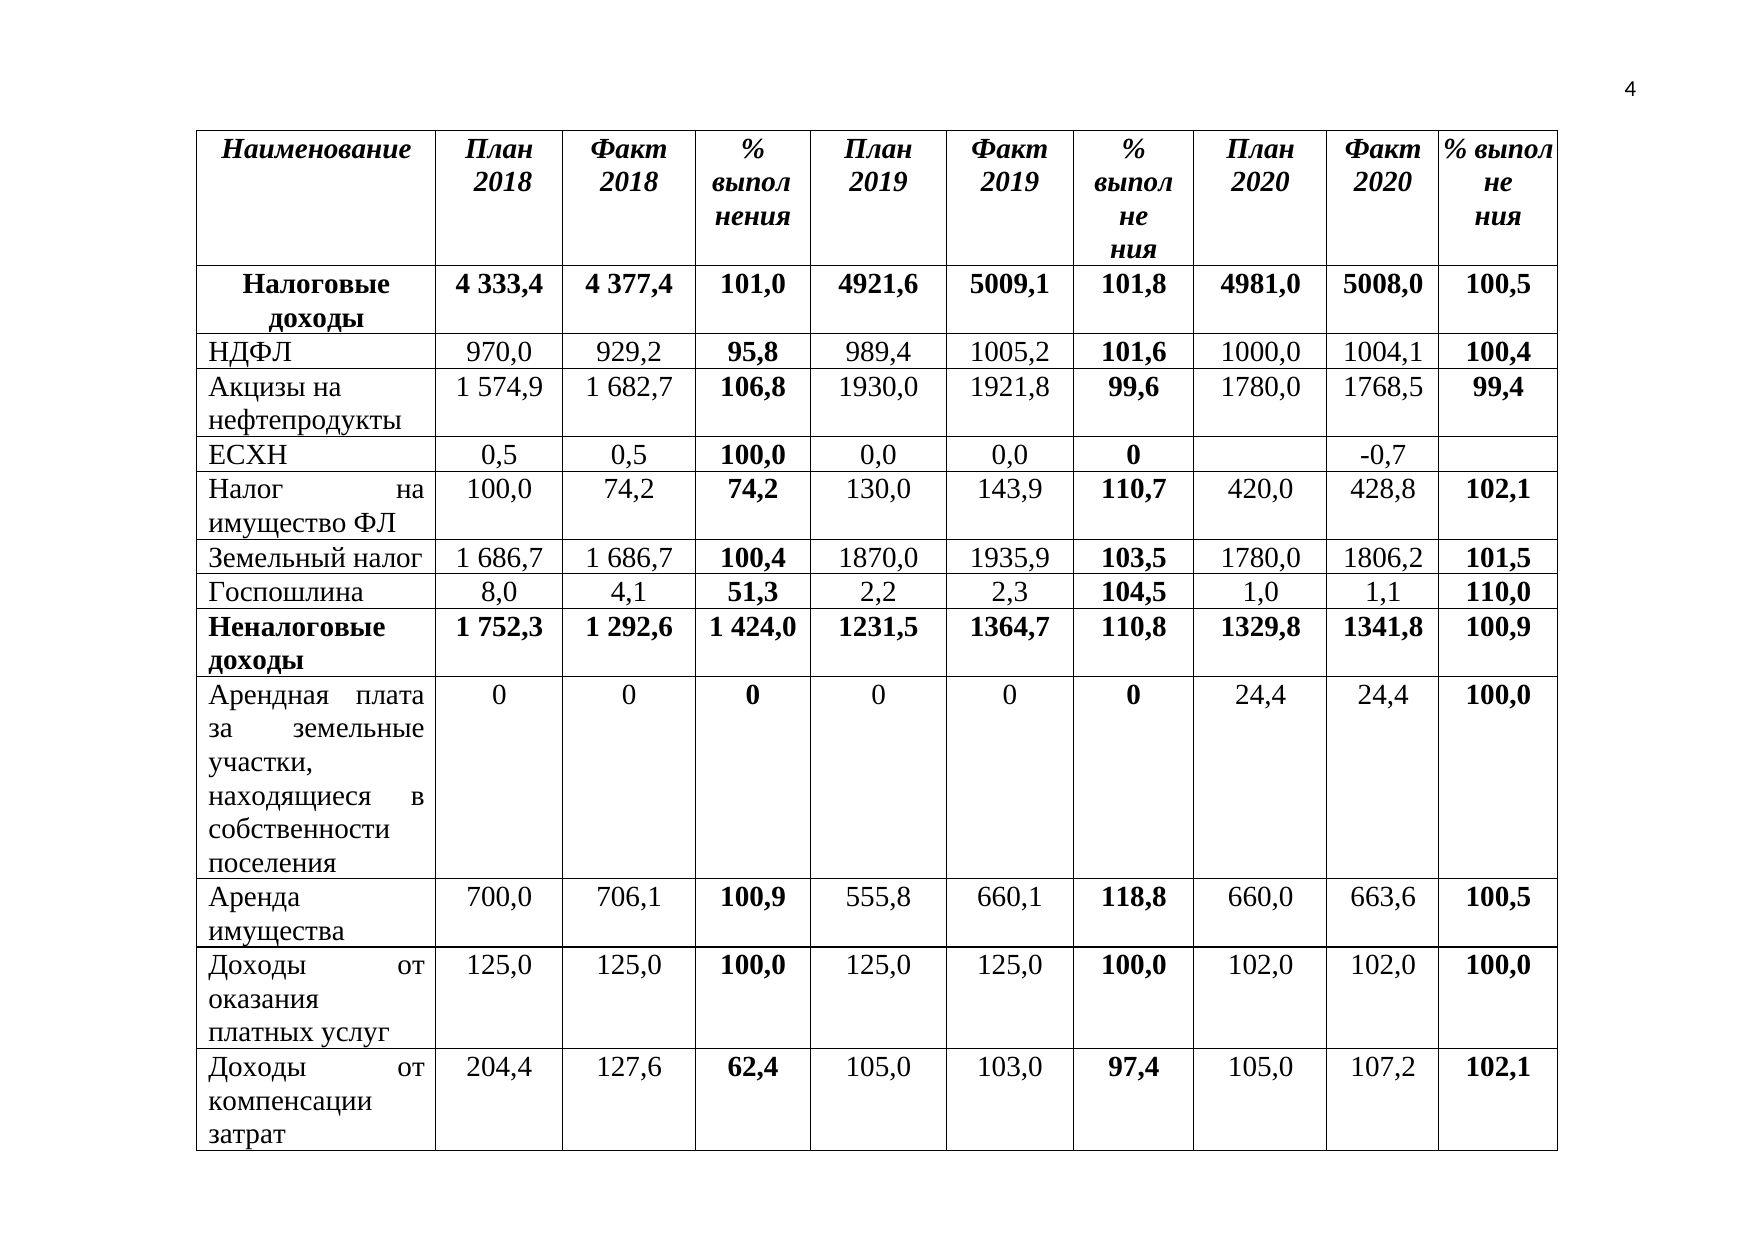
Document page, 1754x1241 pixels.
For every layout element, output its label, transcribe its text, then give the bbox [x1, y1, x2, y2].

table_cell 1780,0 [1194, 369, 1326, 436]
table_cell НДФЛ [197, 334, 435, 368]
table_header Наименование [197, 131, 435, 265]
table_cell 110,8 [1074, 609, 1193, 676]
table_cell 0 [696, 677, 810, 878]
table_cell 97,4 [1074, 1049, 1193, 1150]
table_cell 555,8 [811, 879, 946, 946]
table_cell 99,6 [1074, 369, 1193, 436]
table_cell 4981,0 [1194, 266, 1326, 333]
table_cell -0,7 [1327, 437, 1438, 471]
table_cell 428,8 [1327, 472, 1438, 539]
table_cell Доходы от оказания платных услуг [197, 948, 435, 1048]
table_cell Аренда имущества [197, 879, 435, 946]
table_cell 110,0 [1439, 574, 1557, 608]
table_cell 104,5 [1074, 574, 1193, 608]
table_cell 1231,5 [811, 609, 946, 676]
table_cell 1364,7 [947, 609, 1073, 676]
table_cell 125,0 [811, 948, 946, 1048]
table_cell 101,8 [1074, 266, 1193, 333]
table_cell 0 [947, 677, 1073, 878]
table_cell 51,3 [696, 574, 810, 608]
table_header % выпол не ния [1439, 131, 1557, 265]
table_cell 1780,0 [1194, 540, 1326, 573]
table_header % выполнения [696, 131, 810, 265]
table_cell 1 686,7 [563, 540, 695, 573]
table_cell 1870,0 [811, 540, 946, 573]
table_cell 420,0 [1194, 472, 1326, 539]
table_cell 0,5 [436, 437, 562, 471]
table_header % выпол не ния [1074, 131, 1193, 265]
table_cell Акцизы на нефтепродукты [197, 369, 435, 436]
table_cell 5009,1 [947, 266, 1073, 333]
table_header Факт 2019 [947, 131, 1073, 265]
table_cell 2,3 [947, 574, 1073, 608]
table_cell 660,1 [947, 879, 1073, 946]
table_cell 125,0 [563, 948, 695, 1048]
table_cell 1,1 [1327, 574, 1438, 608]
table_cell 1,0 [1194, 574, 1326, 608]
table_cell 74,2 [563, 472, 695, 539]
table_cell 5008,0 [1327, 266, 1438, 333]
table_cell 107,2 [1327, 1049, 1438, 1150]
table_cell 100,0 [1439, 948, 1557, 1048]
table_cell 1935,9 [947, 540, 1073, 573]
table_cell 8,0 [436, 574, 562, 608]
table_cell 99,4 [1439, 369, 1557, 436]
table_cell 700,0 [436, 879, 562, 946]
table_cell 24,4 [1327, 677, 1438, 878]
table_cell 1 424,0 [696, 609, 810, 676]
table_cell 100,9 [1439, 609, 1557, 676]
table_cell 74,2 [696, 472, 810, 539]
table_cell 143,9 [947, 472, 1073, 539]
table_cell 1 752,3 [436, 609, 562, 676]
table_cell 4921,6 [811, 266, 946, 333]
table_cell 660,0 [1194, 879, 1326, 946]
table_cell 1 574,9 [436, 369, 562, 436]
table_header План 2019 [811, 131, 946, 265]
table_cell 1004,1 [1327, 334, 1438, 368]
table_cell 95,8 [696, 334, 810, 368]
table_cell 105,0 [1194, 1049, 1326, 1150]
table_cell 1329,8 [1194, 609, 1326, 676]
table_cell 130,0 [811, 472, 946, 539]
table_cell 105,0 [811, 1049, 946, 1150]
table_cell 101,5 [1439, 540, 1557, 573]
table_cell 0,0 [947, 437, 1073, 471]
table_cell 101,6 [1074, 334, 1193, 368]
table_cell 62,4 [696, 1049, 810, 1150]
table_header Факт 2018 [563, 131, 695, 265]
table_cell 0 [563, 677, 695, 878]
table_cell 0 [1074, 677, 1193, 878]
table_cell Госпошлина [197, 574, 435, 608]
table_cell ЕСХН [197, 437, 435, 471]
table_cell Налог на имущество ФЛ [197, 472, 435, 539]
table_cell 125,0 [436, 948, 562, 1048]
table_cell 706,1 [563, 879, 695, 946]
table_cell 100,0 [1074, 948, 1193, 1048]
table_cell 102,0 [1194, 948, 1326, 1048]
table_cell 106,8 [696, 369, 810, 436]
table_cell [1439, 437, 1557, 471]
table_header План 2018 [436, 131, 562, 265]
table_header План 2020 [1194, 131, 1326, 265]
table_cell 929,2 [563, 334, 695, 368]
table_cell 127,6 [563, 1049, 695, 1150]
table_cell 1 682,7 [563, 369, 695, 436]
table_cell 118,8 [1074, 879, 1193, 946]
table_cell 100,0 [1439, 677, 1557, 878]
table_cell 4,1 [563, 574, 695, 608]
table_cell 2,2 [811, 574, 946, 608]
table_cell 0,0 [811, 437, 946, 471]
table_cell 103,0 [947, 1049, 1073, 1150]
table_cell 110,7 [1074, 472, 1193, 539]
table_cell Доходы от компенсации затрат [197, 1049, 435, 1150]
table_cell [1194, 437, 1326, 471]
table_cell 1768,5 [1327, 369, 1438, 436]
table_cell 1930,0 [811, 369, 946, 436]
table_cell 0,5 [563, 437, 695, 471]
table_cell 100,4 [1439, 334, 1557, 368]
table_cell 101,0 [696, 266, 810, 333]
table_cell 100,4 [696, 540, 810, 573]
table_cell 125,0 [947, 948, 1073, 1048]
table_cell 1921,8 [947, 369, 1073, 436]
table_cell 989,4 [811, 334, 946, 368]
table_cell 100,0 [696, 437, 810, 471]
table_cell 0 [811, 677, 946, 878]
table_cell 1 292,6 [563, 609, 695, 676]
table_cell 100,0 [436, 472, 562, 539]
table_cell 4 333,4 [436, 266, 562, 333]
table_header Факт 2020 [1327, 131, 1438, 265]
table_cell Неналоговые доходы [197, 609, 435, 676]
table_cell 100,0 [696, 948, 810, 1048]
table_cell 1000,0 [1194, 334, 1326, 368]
table_cell 24,4 [1194, 677, 1326, 878]
table_cell 663,6 [1327, 879, 1438, 946]
table_cell 0 [436, 677, 562, 878]
table_cell 1341,8 [1327, 609, 1438, 676]
table_cell 1 686,7 [436, 540, 562, 573]
table_cell Налоговые доходы [197, 266, 435, 333]
table_cell 1005,2 [947, 334, 1073, 368]
table_cell 100,5 [1439, 266, 1557, 333]
table_cell 970,0 [436, 334, 562, 368]
table_cell 4 377,4 [563, 266, 695, 333]
table_cell Арендная плата за земельные участки, находящиеся в собственности поселения [197, 677, 435, 878]
table_cell 0 [1074, 437, 1193, 471]
table_cell 100,5 [1439, 879, 1557, 946]
table_cell 102,1 [1439, 1049, 1557, 1150]
table_cell 204,4 [436, 1049, 562, 1150]
table_cell Земельный налог [197, 540, 435, 573]
table_cell 1806,2 [1327, 540, 1438, 573]
table_cell 100,9 [696, 879, 810, 946]
table_cell 102,0 [1327, 948, 1438, 1048]
table_cell 102,1 [1439, 472, 1557, 539]
table_cell 103,5 [1074, 540, 1193, 573]
